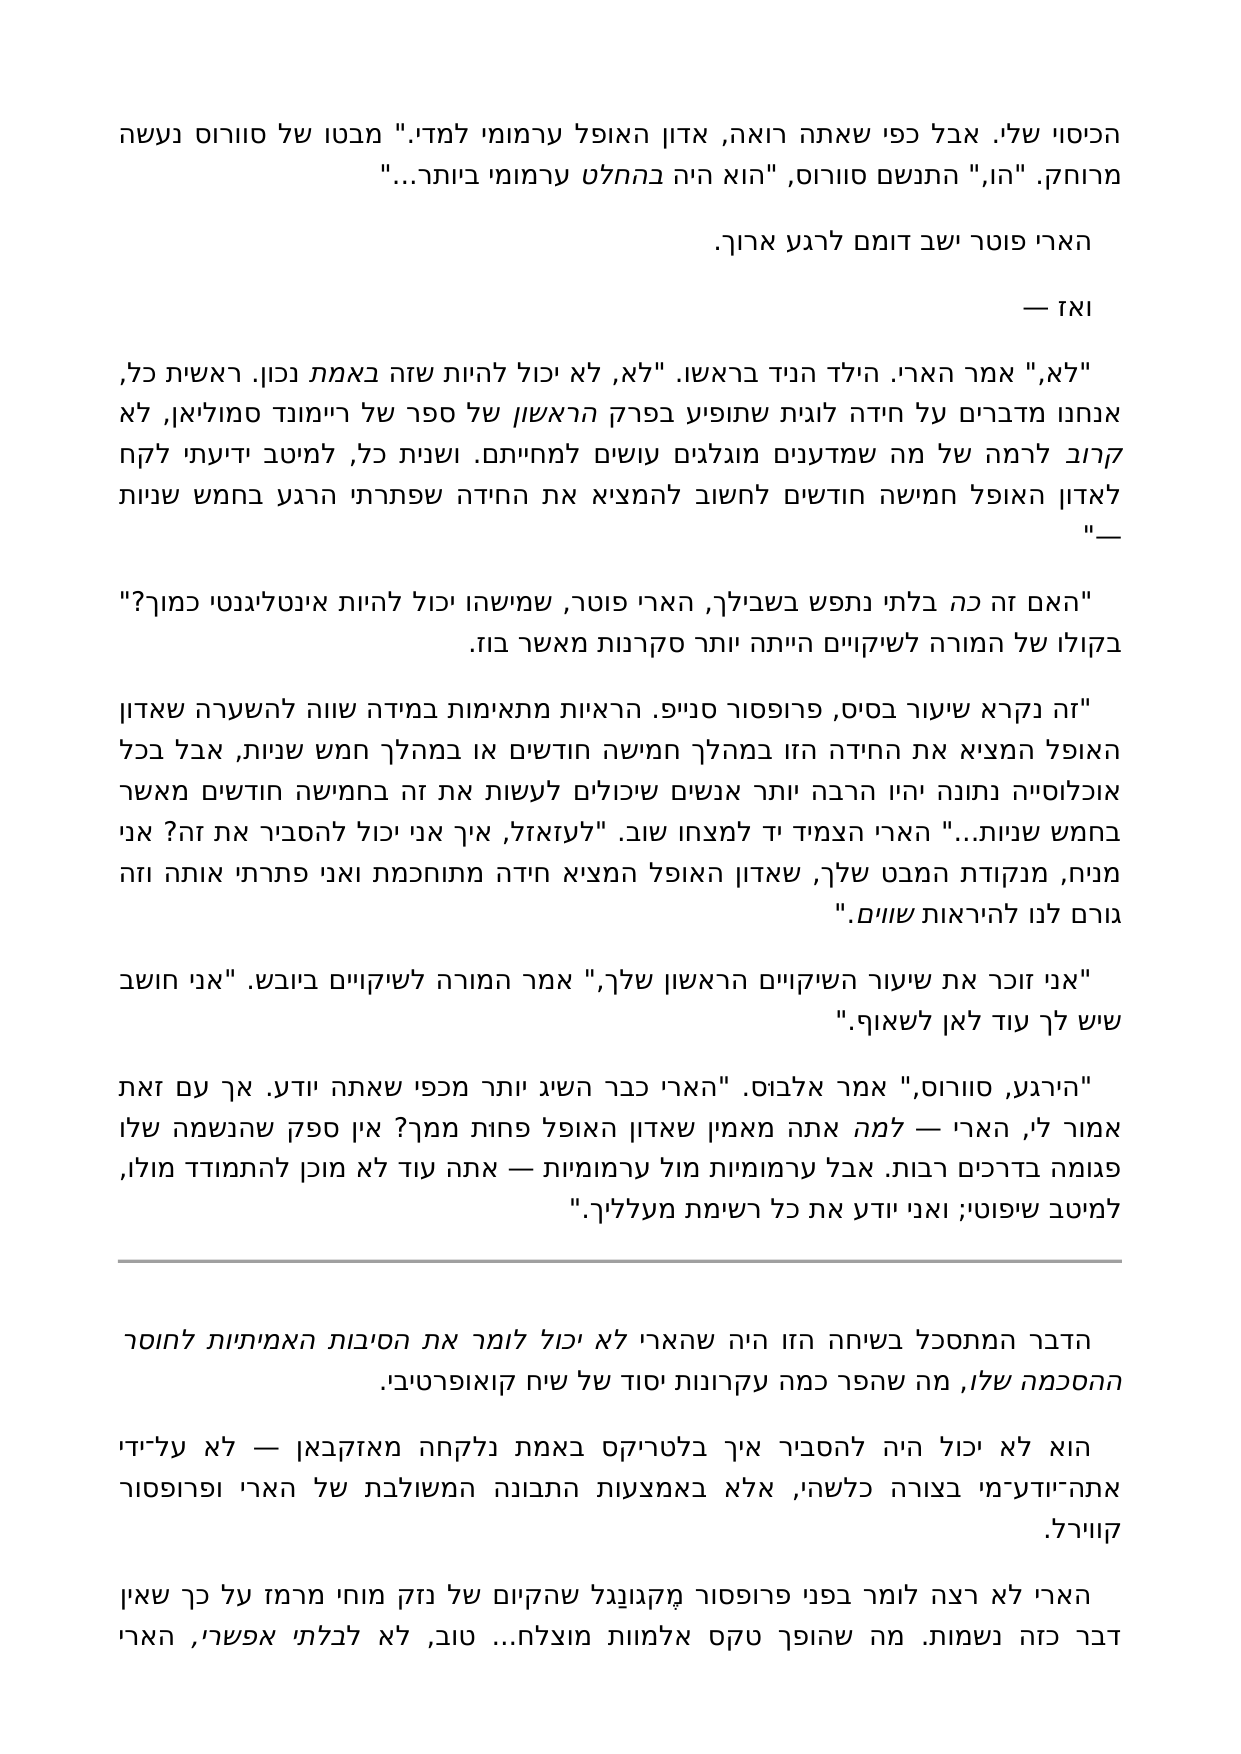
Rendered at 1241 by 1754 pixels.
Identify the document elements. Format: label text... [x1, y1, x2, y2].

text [118, 118, 1122, 191]
text "אני זוכר את שיעור השיקויים הראשון שלך," אמר המורה לשיקויים ביובש. "אני חושב שיש לך עוד לאן לשאוף." [118, 964, 1122, 1037]
text הדבר המתסכל בשיחה הזו היה שהארי לא יכול לומר את הסיבות האמיתיות לחוסר ההסכמה שלו, מה שהפר כמה עקרונות יסוד של שיח קואופרטיבי. [118, 1324, 1122, 1397]
text "לא," אמר הארי. הילד הניד בראשו. "לא, לא יכול להיות שזה באמת נכון. ראשית כל, אנחנו מדברים על חידה לוגית שתופיע בפרק הראשון של ספר של ריימונד סמוליאן, לא קרוב לרמה של מה שמדענים מוגלגים עושים למחייתם. ושנית כל, למיטב ידיעתי לקח לאדון האופל חמישה חודשים לחשוב להמציא את החידה שפתרתי הרגע בחמש שניות —" [118, 357, 1122, 552]
text "זה נקרא שיעור בסיס, פרופסור סנייפ. הראיות מתאימות במידה שווה להשערה שאדון האופל המציא את החידה הזו במהלך חמישה חודשים או במהלך חמש שניות, אבל בכל אוכלוסייה נתונה יהיו הרבה יותר אנשים שיכולים לעשות את זה בחמישה חודשים מאשר בחמש שניות..." הארי הצמיד יד למצחו שוב. "לעזאזל, איך אני יכול להסביר את זה? אני מניח, מנקודת המבט שלך, שאדון האופל המציא חידה מתוחכמת ואני פתרתי אותה וזה גורם לנו להיראות שווים." [118, 693, 1122, 930]
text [118, 1579, 1122, 1652]
text הארי פוטר ישב דומם לרגע ארוך. [118, 225, 1122, 257]
text ואז — [118, 291, 1122, 322]
text "האם זה כה בלתי נתפש בשבילך, הארי פוטר, שמישהו יכול להיות אינטליגנטי כמוך?" בקולו של המורה לשיקויים הייתה יותר סקרנות מאשר בוז. [118, 587, 1122, 659]
text "הירגע, סוורוס," אמר אלבוּס. "הארי כבר השיג יותר מכפי שאתה יודע. אך עם זאת אמור לי, הארי — למה אתה מאמין שאדון האופל פחוּת ממך? אין ספק שהנשמה שלו פגומה בדרכים רבות. אבל ערמומיות מול ערמומיות — אתה עוד לא מוכן להתמודד מולו, למיטב שיפוטי; ואני יודע את כל רשימת מעלליך." [118, 1071, 1122, 1225]
text הוא לא יכול היה להסביר איך בלטריקס באמת נלקחה מאזקבאן — לא על־ידי אתה־יודע־מי בצורה כלשהי, אלא באמצעות התבונה המשולבת של הארי ופרופסור קווירל. [118, 1431, 1122, 1545]
